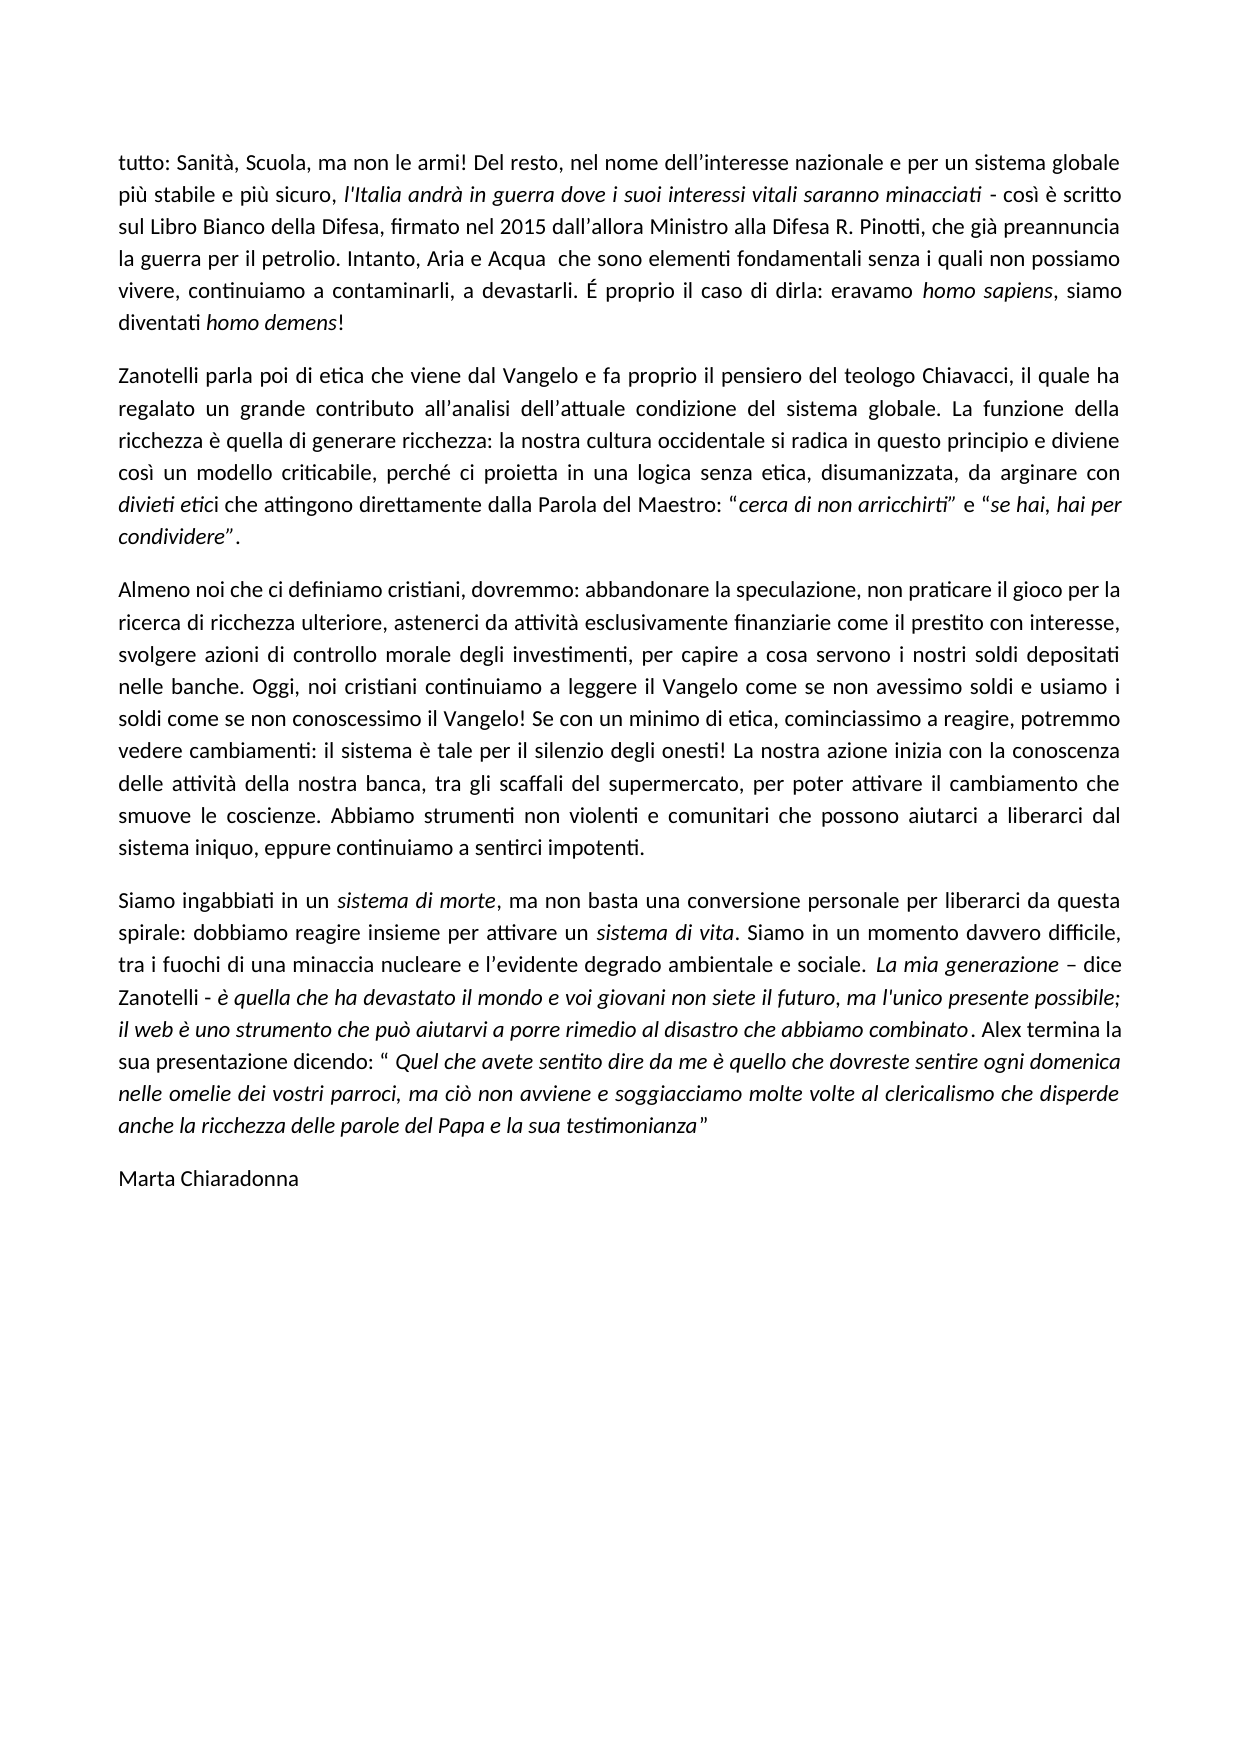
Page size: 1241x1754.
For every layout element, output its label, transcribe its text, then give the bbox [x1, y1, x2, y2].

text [118, 148, 1122, 337]
text Almeno noi che ci definiamo cristiani, dovremmo: abbandonare la speculazione, non praticare il gioco per la ricerca di ricchezza ulteriore, astenerci da attività esclusivamente finanziarie come il prestito con interesse, svolgere azioni di controllo morale degli investimenti, per capire a cosa servono i nostri soldi depositati nelle banche. Oggi, noi cristiani continuiamo a leggere il Vangelo come se non avessimo soldi e usiamo i soldi come se non conoscessimo il Vangelo! Se con un minimo di etica, cominciassimo a reagire, potremmo vedere cambiamenti: il sistema è tale per il silenzio degli onesti! La nostra azione inizia con la conoscenza delle attività della nostra banca, tra gli scaffali del supermercato, per poter attivare il cambiamento che smuove le coscienze. Abbiamo strumenti non violenti e comunitari che possono aiutarci a liberarci dal sistema iniquo, eppure continuiamo a sentirci impotenti. [118, 576, 1122, 861]
text Siamo ingabbiati in un sistema di morte, ma non basta una conversione personale per liberarci da questa spirale: dobbiamo reagire insieme per attivare un sistema di vita. Siamo in un momento davvero difficile, tra i fuochi di una minaccia nucleare e l’evidente degrado ambientale e sociale. La mia generazione – dice Zanotelli - è quella che ha devastato il mondo e voi giovani non siete il futuro, ma l'unico presente possibile; il web è uno strumento che può aiutarvi a porre rimedio al disastro che abbiamo combinato. Alex termina la sua presentazione dicendo: “ Quel che avete sentito dire da me è quello che dovreste sentire ogni domenica nelle omelie dei vostri parroci, ma ciò non avviene e soggiacciamo molte volte al clericalismo che disperde anche la ricchezza delle parole del Papa e la sua testimonianza” [118, 886, 1122, 1139]
text Marta Chiaradonna [118, 1164, 1122, 1192]
text Zanotelli parla poi di etica che viene dal Vangelo e fa proprio il pensiero del teologo Chiavacci, il quale ha regalato un grande contributo all’analisi dell’attuale condizione del sistema globale. La funzione della ricchezza è quella di generare ricchezza: la nostra cultura occidentale si radica in questo principio e diviene così un modello criticabile, perché ci proietta in una logica senza etica, disumanizzata, da arginare con divieti etici che attingono direttamente dalla Parola del Maestro: “cerca di non arricchirti” e “se hai, hai per condividere”. [118, 362, 1122, 551]
